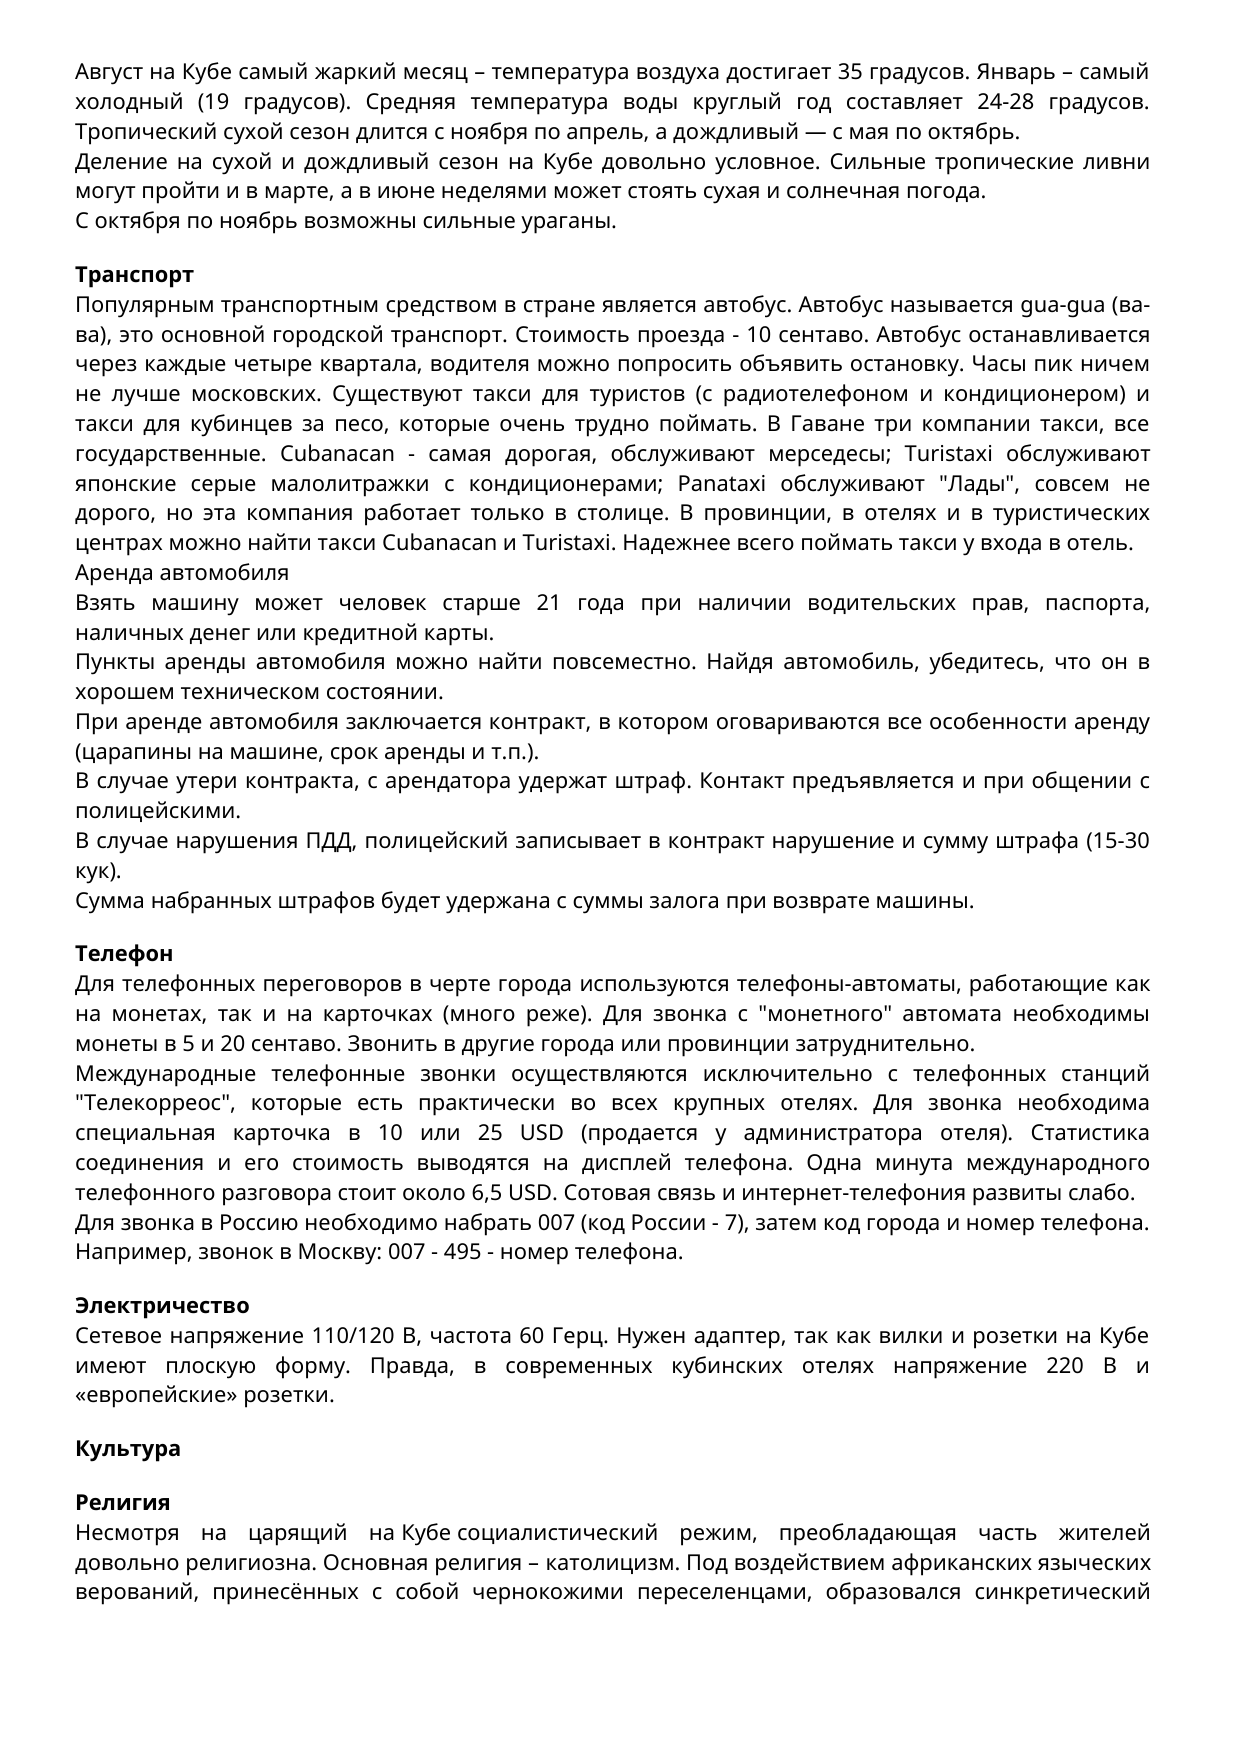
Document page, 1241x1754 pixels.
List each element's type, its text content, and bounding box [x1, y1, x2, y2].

text Религия [75, 1487, 1152, 1517]
text Для звонка в Россию необходимо набрать 007 (код России - 7), затем код города и номер телефона. Например, звонок в Москву: 007 - 495 - номер телефона. [75, 1206, 1152, 1266]
text Электричество [75, 1290, 1152, 1320]
text В случае утери контракта, с арендатора удержат штраф. Контакт предъявляется и при общении с полицейскими. [75, 765, 1152, 825]
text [75, 1517, 1152, 1606]
text Деление на сухой и дождливый сезон на Кубе довольно условное. Сильные тропические ливни могут пройти и в марте, а в июне неделями может стоять сухая и солнечная погода. [75, 146, 1152, 205]
text Аренда автомобиля [75, 557, 1152, 587]
text Телефон [75, 938, 1152, 968]
text Пункты аренды автомобиля можно найти повсеместно. Найдя автомобиль, убедитесь, что он в хорошем техническом состоянии. [75, 646, 1152, 706]
text Взять машину может человек старше 21 года при наличии водительских прав, паспорта, наличных денег или кредитной карты. [75, 587, 1152, 646]
text Август на Кубе самый жаркий месяц – температура воздуха достигает 35 градусов. Январь – самый холодный (19 градусов). Средняя температура воды круглый год составляет 24-28 градусов. Тропический сухой сезон длится с ноября по апрель, а дождливый — с мая по октябрь. [75, 56, 1152, 146]
text Сетевое напряжение 110/120 В, частота 60 Герц. Нужен адаптер, так как вилки и розетки на Кубе имеют плоскую форму. Правда, в современных кубинских отелях напряжение 220 В и «европейские» розетки. [75, 1320, 1152, 1409]
text Популярным транспортным средством в стране является автобус. Автобус называется gua-gua (ва-ва), это основной городской транспорт. Стоимость проезда - 10 сентаво. Автобус останавливается через каждые четыре квартала, водителя можно попросить объявить остановку. Часы пик ничем не лучше московских. Существуют такси для туристов (с радиотелефоном и кондиционером) и такси для кубинцев за песо, которые очень трудно поймать. В Гаване три компании такси, все государственные. Cubanacan - самая дорогая, обслуживают мерседесы; Turistaxi обслуживают японские серые малолитражки с кондиционерами; Panataxi обслуживают "Лады", совсем не дорого, но эта компания работает только в столице. В провинции, в отелях и в туристических центрах можно найти такси Cubanacan и Turistaxi. Надежнее всего поймать такси у входа в отель. [75, 289, 1152, 557]
text При аренде автомобиля заключается контракт, в котором оговариваются все особенности аренду (царапины на машине, срок аренды и т.п.). [75, 706, 1152, 765]
text С октября по ноябрь возможны сильные ураганы. [75, 205, 1152, 235]
text Сумма набранных штрафов будет удержана с суммы залога при возврате машины. [75, 884, 1152, 914]
text Международные телефонные звонки осуществляются исключительно с телефонных станций "Телекорреос", которые есть практически во всех крупных отелях. Для звонка необходима специальная карточка в 10 или 25 USD (продается у администратора отеля). Статистика соединения и его стоимость выводятся на дисплей телефона. Одна минута международного телефонного разговора стоит около 6,5 USD. Сотовая связь и интернет-телефония развиты слабо. [75, 1057, 1152, 1206]
text Культура [75, 1433, 1152, 1463]
text Транспорт [75, 259, 1152, 289]
text В случае нарушения ПДД, полицейский записывает в контракт нарушение и сумму штрафа (15-30 кук). [75, 825, 1152, 884]
text Для телефонных переговоров в черте города используются телефоны-автоматы, работающие как на монетах, так и на карточках (много реже). Для звонка с "монетного" автомата необходимы монеты в 5 и 20 сентаво. Звонить в другие города или провинции затруднительно. [75, 968, 1152, 1057]
